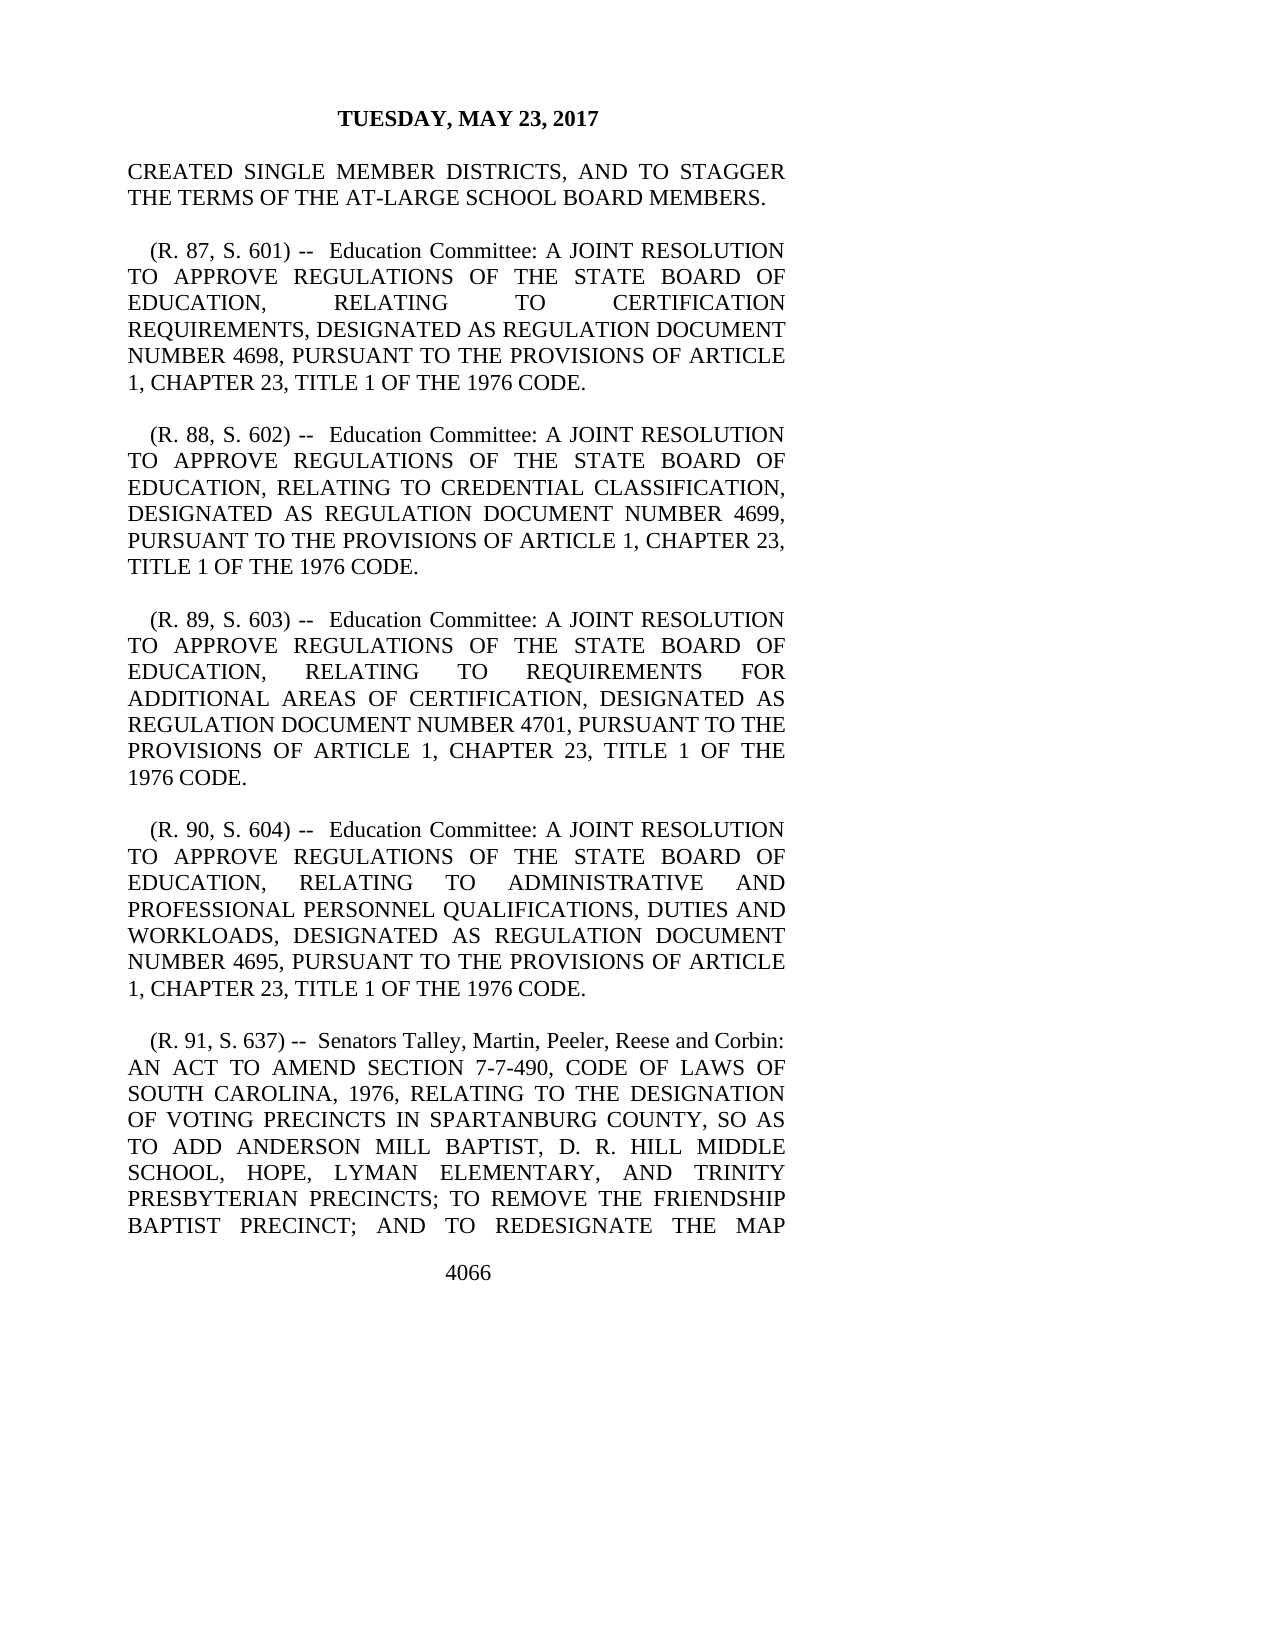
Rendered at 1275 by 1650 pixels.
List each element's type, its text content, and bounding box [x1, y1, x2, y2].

text (R. 87, S. 601) -- Education Committee: A JOINT RESOLUTION TO APPROVE REGULATIONS OF THE STATE BOARD OF EDUCATION, RELATING TO CERTIFICATION REQUIREMENTS, DESIGNATED AS REGULATION DOCUMENT NUMBER 4698, PURSUANT TO THE PROVISIONS OF ARTICLE 1, CHAPTER 23, TITLE 1 OF THE 1976 CODE. [127, 237, 786, 395]
text (R. 89, S. 603) -- Education Committee: A JOINT RESOLUTION TO APPROVE REGULATIONS OF THE STATE BOARD OF EDUCATION, RELATING TO REQUIREMENTS FOR ADDITIONAL AREAS OF CERTIFICATION, DESIGNATED AS REGULATION DOCUMENT NUMBER 4701, PURSUANT TO THE PROVISIONS OF ARTICLE 1, CHAPTER 23, TITLE 1 OF THE 1976 CODE. [127, 606, 786, 790]
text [127, 158, 786, 210]
text (R. 90, S. 604) -- Education Committee: A JOINT RESOLUTION TO APPROVE REGULATIONS OF THE STATE BOARD OF EDUCATION, RELATING TO ADMINISTRATIVE AND PROFESSIONAL PERSONNEL QUALIFICATIONS, DUTIES AND WORKLOADS, DESIGNATED AS REGULATION DOCUMENT NUMBER 4695, PURSUANT TO THE PROVISIONS OF ARTICLE 1, CHAPTER 23, TITLE 1 OF THE 1976 CODE. [127, 817, 786, 1001]
text (R. 88, S. 602) -- Education Committee: A JOINT RESOLUTION TO APPROVE REGULATIONS OF THE STATE BOARD OF EDUCATION, RELATING TO CREDENTIAL CLASSIFICATION, DESIGNATED AS REGULATION DOCUMENT NUMBER 4699, PURSUANT TO THE PROVISIONS OF ARTICLE 1, CHAPTER 23, TITLE 1 OF THE 1976 CODE. [127, 421, 786, 579]
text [127, 1027, 786, 1238]
